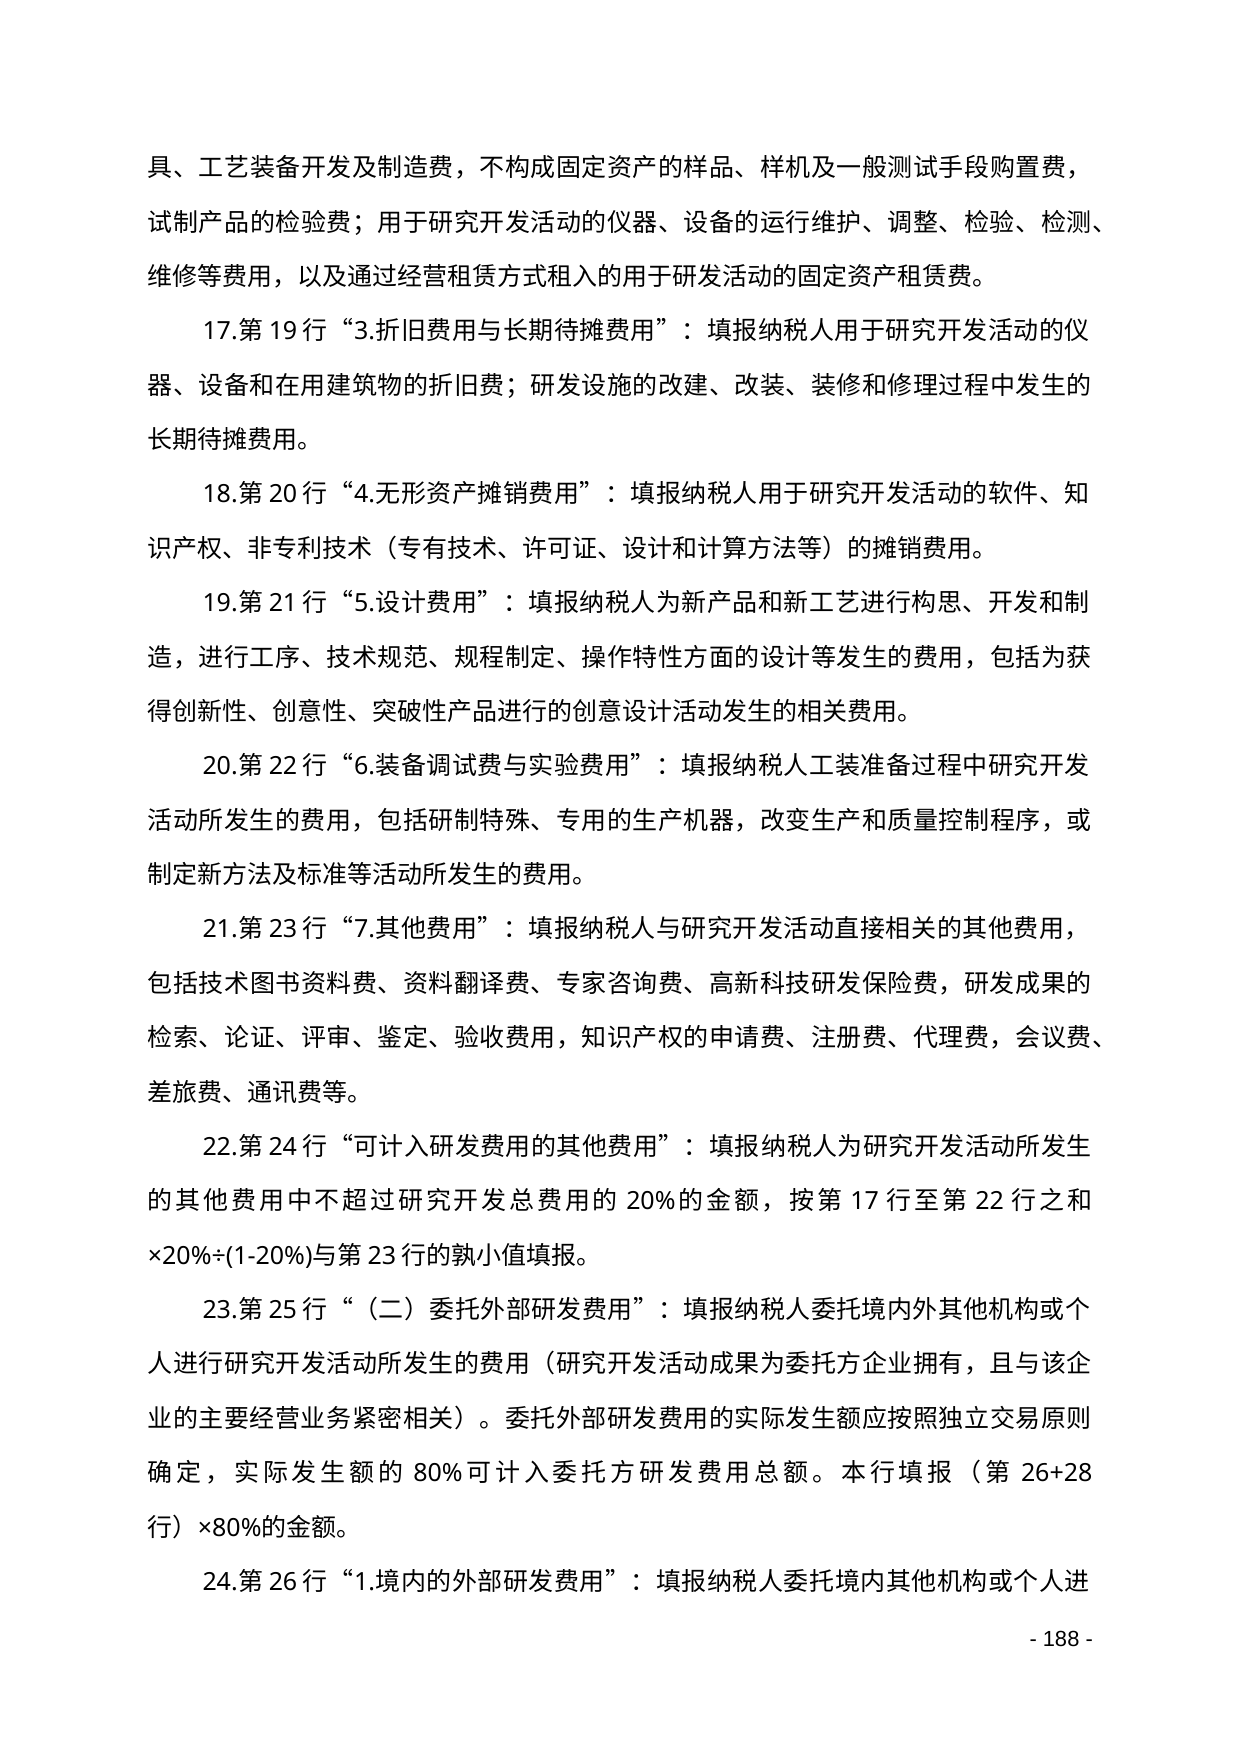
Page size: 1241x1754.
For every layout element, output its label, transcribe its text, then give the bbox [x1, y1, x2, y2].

text 20.第22行“6.装备调试费与实验费用”：填报纳税人工装准备过程中研究开发活动所发生的费用，包括研制特殊、专用的生产机器，改变生产和质量控制程序，或制定新方法及标准等活动所发生的费用。 [148, 746, 1092, 891]
text 18.第20行“4.无形资产摊销费用”：填报纳税人用于研究开发活动的软件、知识产权、非专利技术（专有技术、许可证、设计和计算方法等）的摊销费用。 [148, 474, 1092, 564]
text 23.第25行“（二）委托外部研发费用”：填报纳税人委托境内外其他机构或个人进行研究开发活动所发生的费用（研究开发活动成果为委托方企业拥有，且与该企业的主要经营业务紧密相关）。委托外部研发费用的实际发生额应按照独立交易原则确定，实际发生额的80%可计入委托方研发费用总额。本行填报（第26+28行）×80%的金额。 [148, 1289, 1092, 1543]
text 22.第24行“可计入研发费用的其他费用”：填报纳税人为研究开发活动所发生的其他费用中不超过研究开发总费用的20%的金额，按第17行至第22行之和×20%÷(1-20%)与第23行的孰小值填报。 [148, 1126, 1092, 1271]
text 21.第23行“7.其他费用”：填报纳税人与研究开发活动直接相关的其他费用，包括技术图书资料费、资料翻译费、专家咨询费、高新科技研发保险费，研发成果的检索、论证、评审、鉴定、验收费用，知识产权的申请费、注册费、代理费，会议费、差旅费、通讯费等。 [148, 909, 1092, 1108]
text 17.第19行“3.折旧费用与长期待摊费用”：填报纳税人用于研究开发活动的仪器、设备和在用建筑物的折旧费；研发设施的改建、改装、装修和修理过程中发生的长期待摊费用。 [148, 311, 1092, 456]
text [148, 1561, 1092, 1598]
text 19.第21行“5.设计费用”：填报纳税人为新产品和新工艺进行构思、开发和制造，进行工序、技术规范、规程制定、操作特性方面的设计等发生的费用，包括为获得创新性、创意性、突破性产品进行的创意设计活动发生的相关费用。 [148, 583, 1092, 728]
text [148, 148, 1092, 293]
